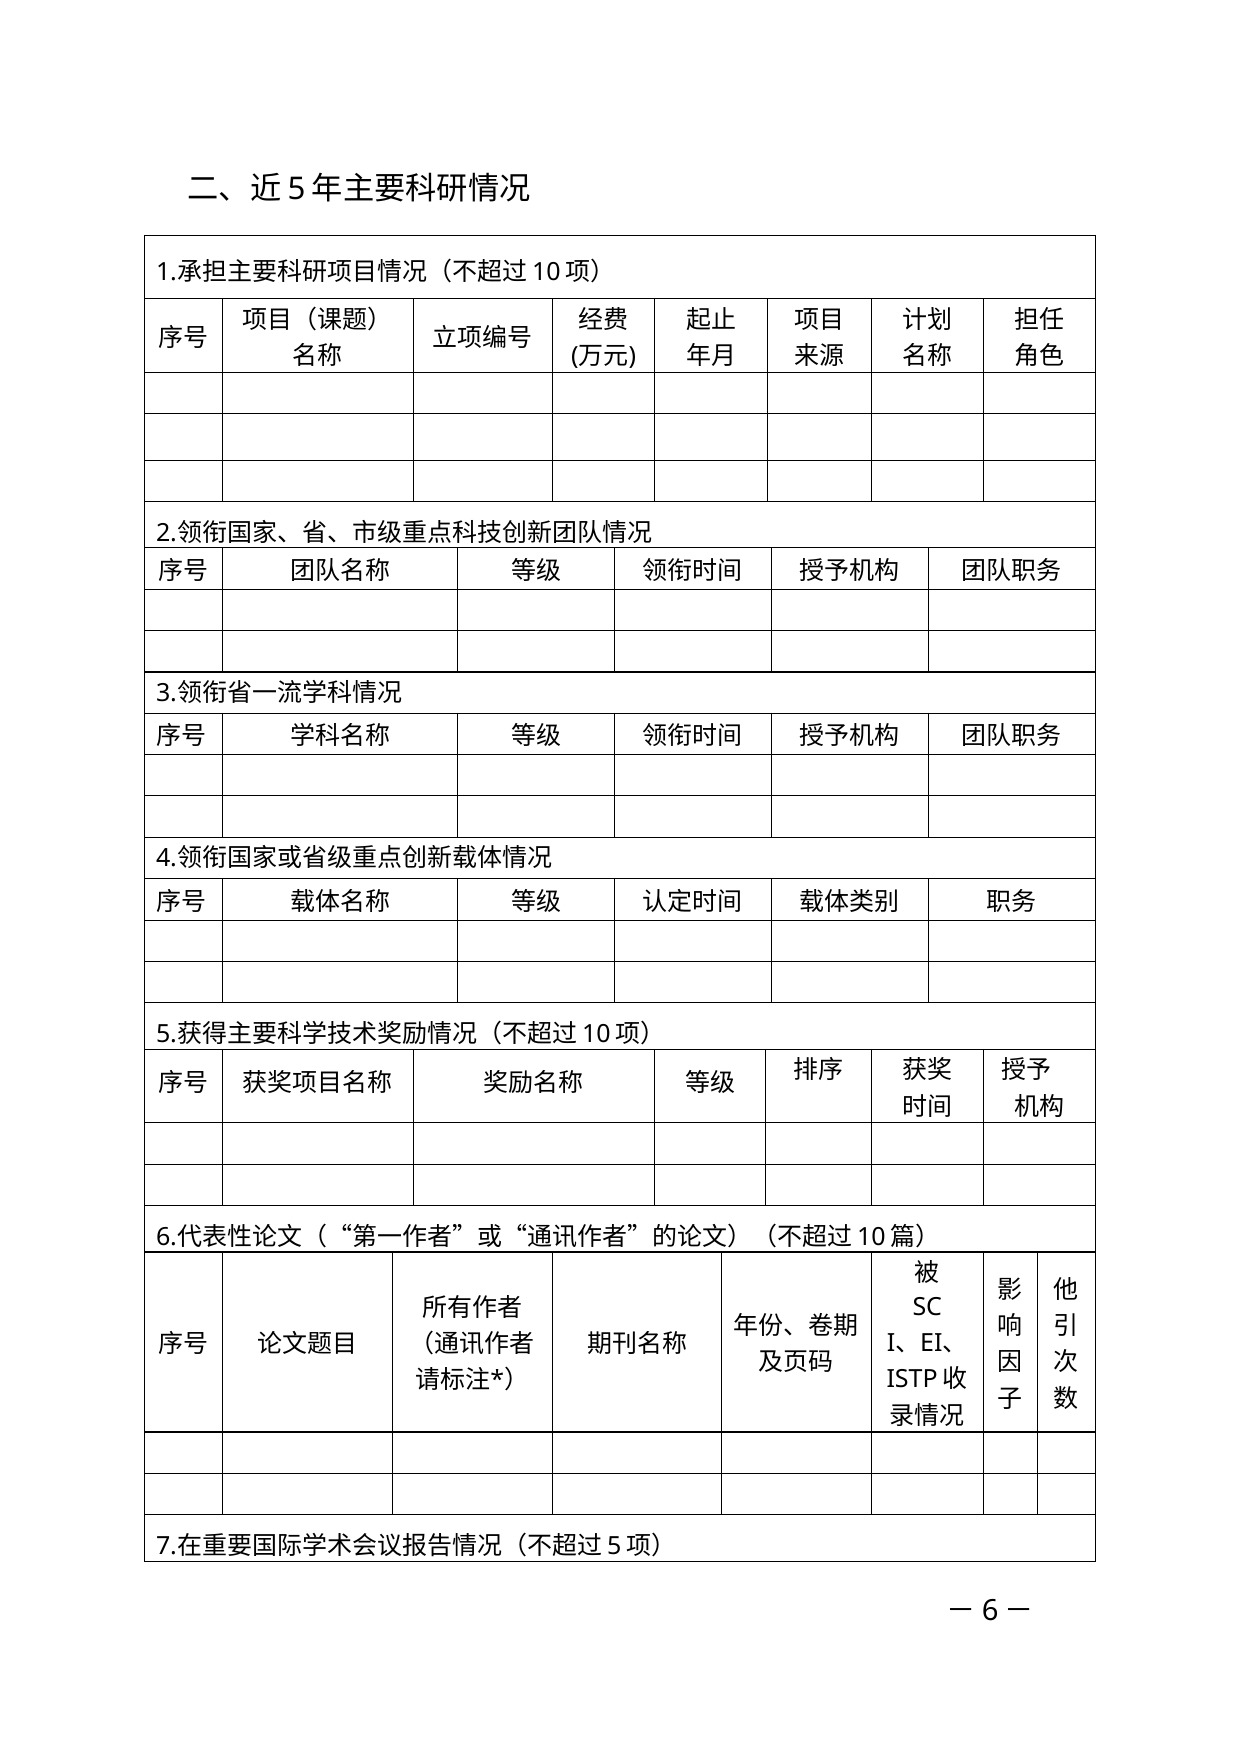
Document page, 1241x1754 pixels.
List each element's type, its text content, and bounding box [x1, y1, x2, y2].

table_cell [223, 590, 457, 630]
table_cell [615, 962, 771, 1002]
table_cell [393, 1433, 552, 1473]
table_cell [223, 414, 413, 459]
table_cell [223, 755, 457, 795]
table_cell [414, 461, 552, 501]
table_cell [223, 631, 457, 671]
table_cell 序号 [145, 879, 222, 919]
table_cell 项目 来源 [768, 299, 871, 372]
table_cell 等级 [458, 714, 614, 754]
table_cell 他引次数 [1038, 1253, 1095, 1431]
table_cell 获奖项目名称 [223, 1050, 413, 1122]
table_cell 6.代表性论文（“第一作者”或“通讯作者”的论文）（不超过10篇） [145, 1206, 1095, 1251]
table_cell 4.领衔国家或省级重点创新载体情况 [145, 838, 1095, 878]
table_cell 授予机构 [772, 714, 928, 754]
table_cell [145, 373, 222, 413]
table_cell [223, 1165, 413, 1205]
table_cell [984, 373, 1095, 413]
table_cell [414, 1165, 654, 1205]
table_cell [655, 1123, 765, 1163]
table_cell 3.领衔省一流学科情况 [145, 673, 1095, 713]
table_cell [872, 1474, 983, 1514]
table_cell [458, 755, 614, 795]
table_cell [772, 631, 928, 671]
table_cell [615, 755, 771, 795]
table_cell 序号 [145, 714, 222, 754]
table_cell [766, 1123, 871, 1163]
table_cell [553, 1474, 721, 1514]
table_cell [458, 590, 614, 630]
table_cell [1038, 1433, 1095, 1473]
table_cell [223, 1474, 392, 1514]
table_cell 序号 [145, 548, 222, 589]
table_cell [145, 755, 222, 795]
table_cell [722, 1433, 871, 1473]
table_cell 载体名称 [223, 879, 457, 919]
table_cell [772, 962, 928, 1002]
table_cell 2.领衔国家、省、市级重点科技创新团队情况 [145, 502, 1095, 547]
table_cell [223, 921, 457, 961]
table_cell 领衔时间 [615, 714, 771, 754]
table_cell [414, 373, 552, 413]
table_cell [553, 1433, 721, 1473]
table_cell [872, 373, 983, 413]
table_cell 载体类别 [772, 879, 928, 919]
table_cell 论文题目 [223, 1253, 392, 1431]
table_cell 担任 角色 [984, 299, 1095, 372]
table_cell [553, 414, 654, 459]
table_cell 团队职务 [929, 714, 1095, 754]
table_cell 被SCI、EI、ISTP收录情况 [872, 1253, 983, 1431]
table_cell [393, 1474, 552, 1514]
table_cell 立项编号 [414, 299, 552, 372]
table_cell [615, 796, 771, 837]
table_cell 职务 [929, 879, 1095, 919]
table_cell [772, 921, 928, 961]
table_header 1.承担主要科研项目情况（不超过10项） [145, 236, 1095, 298]
table_cell [768, 414, 871, 459]
table_cell [223, 373, 413, 413]
table_cell 所有作者（通讯作者请标注*） [393, 1253, 552, 1431]
table_cell [145, 1123, 222, 1163]
table_cell 起止 年月 [655, 299, 767, 372]
table_cell 团队名称 [223, 548, 457, 589]
table_cell [655, 1165, 765, 1205]
table_cell 年份、卷期及页码 [722, 1253, 871, 1431]
table_cell [984, 1433, 1037, 1473]
table_cell 影响因子 [984, 1253, 1037, 1431]
table_cell 经费 (万元) [553, 299, 654, 372]
table_cell [872, 461, 983, 501]
table_cell 5.获得主要科学技术奖励情况（不超过10项） [145, 1003, 1095, 1049]
table_cell [768, 373, 871, 413]
table_cell 7.在重要国际学术会议报告情况（不超过5项） [145, 1515, 1095, 1561]
table_cell [872, 1123, 983, 1163]
table_cell [553, 461, 654, 501]
table_cell 团队职务 [929, 548, 1095, 589]
table_cell [984, 1474, 1037, 1514]
table_cell [655, 414, 767, 459]
table_cell [929, 796, 1095, 837]
table_cell [872, 414, 983, 459]
table_cell 序号 [145, 1050, 222, 1122]
table_cell 等级 [458, 548, 614, 589]
table_cell [929, 962, 1095, 1002]
table_cell [145, 1433, 222, 1473]
table_cell 认定时间 [615, 879, 771, 919]
table_cell [458, 796, 614, 837]
table_cell [772, 755, 928, 795]
table_cell [722, 1474, 871, 1514]
table_cell [1038, 1474, 1095, 1514]
table_cell 等级 [458, 879, 614, 919]
table_cell [145, 921, 222, 961]
table_cell 授予 机构 [984, 1050, 1095, 1122]
table_cell [145, 1165, 222, 1205]
table_cell 项目（课题） 名称 [223, 299, 413, 372]
table_cell [414, 414, 552, 459]
table_cell [984, 414, 1095, 459]
table_cell [872, 1433, 983, 1473]
table_cell [872, 1165, 983, 1205]
table_cell 获奖 时间 [872, 1050, 983, 1122]
table_cell [615, 631, 771, 671]
table_cell [458, 921, 614, 961]
table_cell [145, 796, 222, 837]
table_cell [655, 373, 767, 413]
table_cell [458, 631, 614, 671]
table_cell [929, 631, 1095, 671]
table_cell [145, 962, 222, 1002]
text 二、近5年主要科研情况 [187, 153, 1053, 218]
table_cell [984, 461, 1095, 501]
table_cell [655, 461, 767, 501]
table_cell [553, 373, 654, 413]
table_cell 排序 [766, 1050, 871, 1122]
table_cell [772, 590, 928, 630]
table_cell [615, 590, 771, 630]
table_cell 授予机构 [772, 548, 928, 589]
table_cell [984, 1123, 1095, 1163]
table_cell 计划 名称 [872, 299, 983, 372]
table_cell [223, 796, 457, 837]
table_cell [145, 631, 222, 671]
table_cell [145, 414, 222, 459]
table_cell [223, 1433, 392, 1473]
table_cell [414, 1123, 654, 1163]
table_cell [145, 1474, 222, 1514]
table_cell [223, 461, 413, 501]
table_cell 领衔时间 [615, 548, 771, 589]
table_cell [984, 1165, 1095, 1205]
table_cell [929, 590, 1095, 630]
table_cell [929, 921, 1095, 961]
table_cell [145, 590, 222, 630]
table_cell [223, 1123, 413, 1163]
table_cell 序号 [145, 299, 222, 372]
table_cell [929, 755, 1095, 795]
table_cell 序号 [145, 1253, 222, 1431]
table_cell 学科名称 [223, 714, 457, 754]
table_cell [768, 461, 871, 501]
table_cell 等级 [655, 1050, 765, 1122]
table_cell 奖励名称 [414, 1050, 654, 1122]
table_cell [766, 1165, 871, 1205]
table_cell [458, 962, 614, 1002]
table_cell [223, 962, 457, 1002]
table_cell 期刊名称 [553, 1253, 721, 1431]
table_cell [615, 921, 771, 961]
table_cell [145, 461, 222, 501]
table_cell [772, 796, 928, 837]
